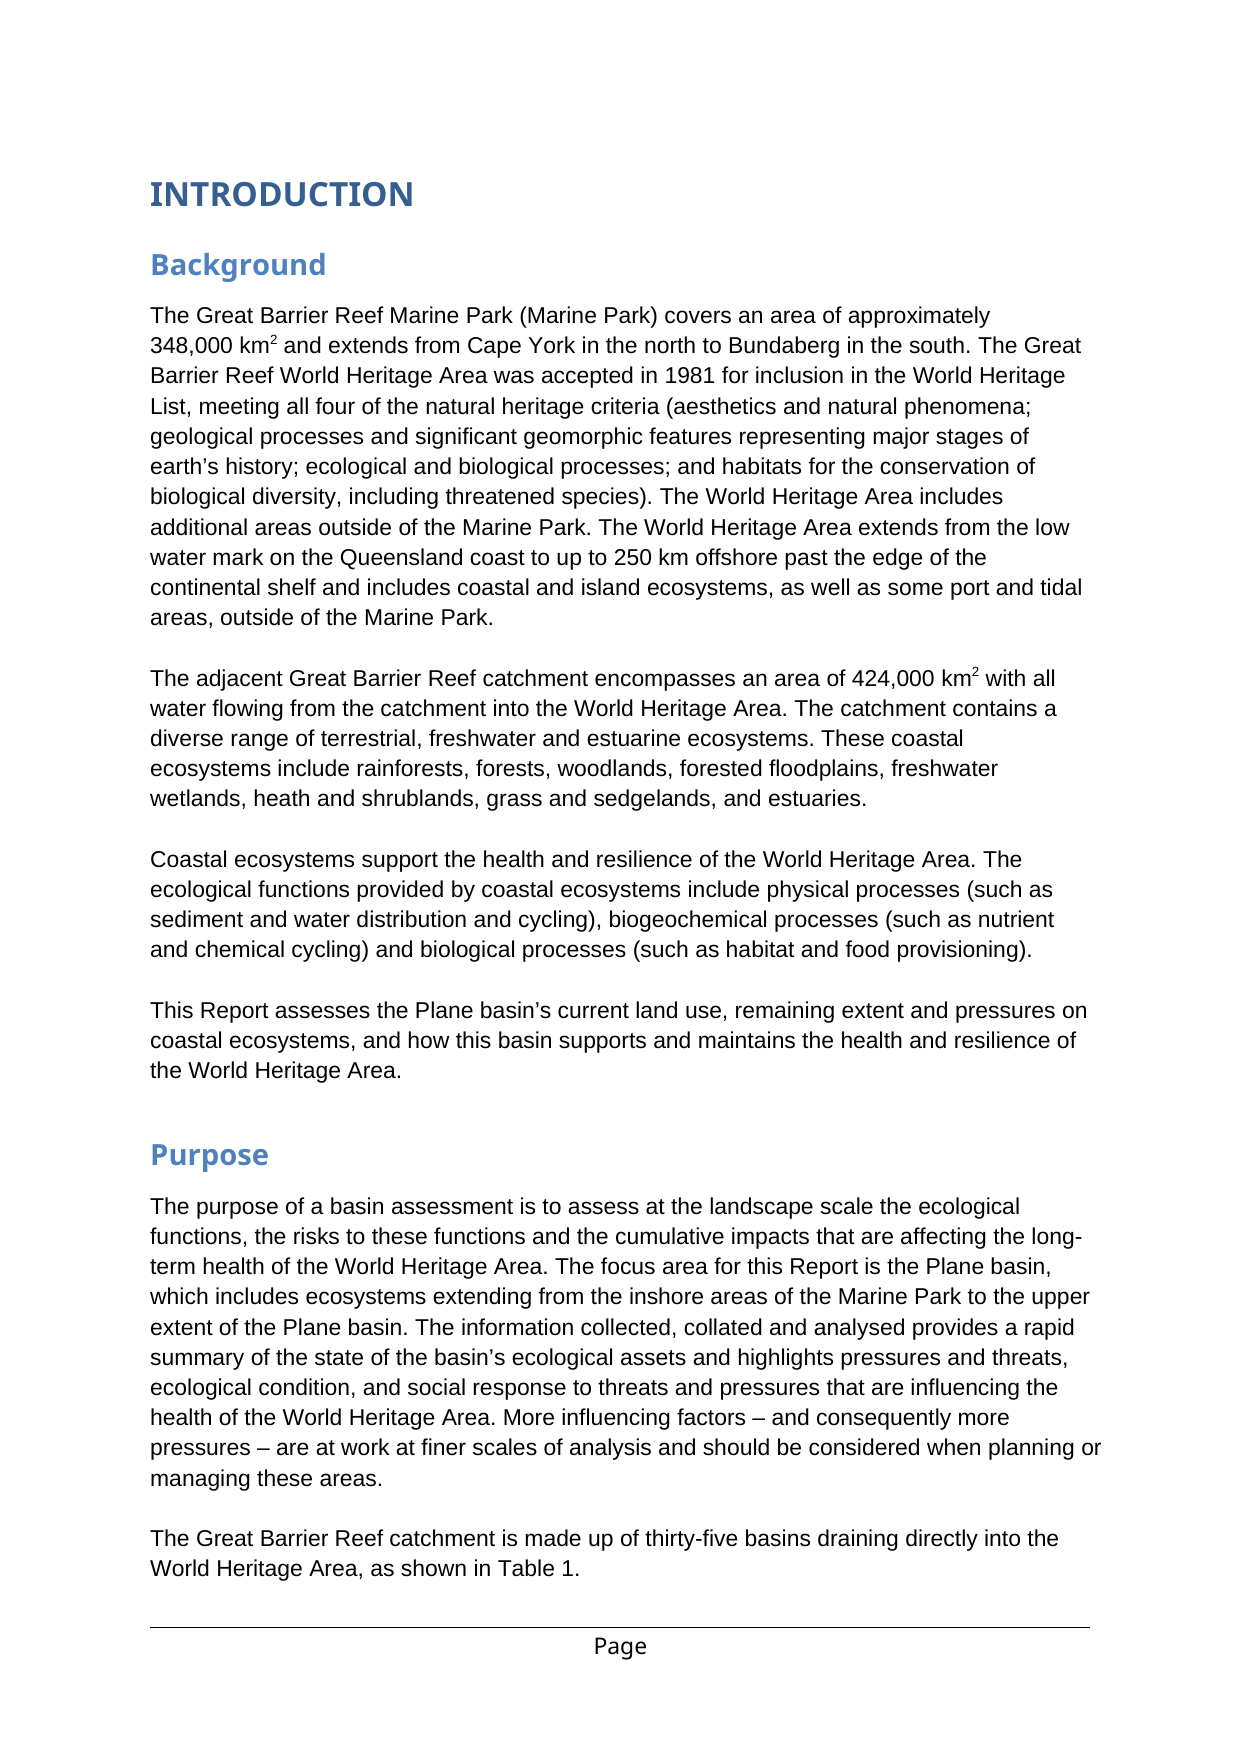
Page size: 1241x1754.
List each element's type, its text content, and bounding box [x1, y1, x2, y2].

text The Great Barrier Reef catchment is made up of thirty-five basins draining directly into the World Heritage Area, as shown in Table 1. [150, 1525, 1090, 1582]
subtitle INTRODUCTION [150, 171, 1090, 216]
text The Great Barrier Reef Marine Park (Marine Park) covers an area of approximately 348,000 km2 and extends from Cape York in the north to Bundaberg in the south. The Great Barrier Reef World Heritage Area was accepted in 1981 for inclusion in the World Heritage List, meeting all four of the natural heritage criteria (aesthetics and natural phenomena; geological processes and significant geomorphic features representing major stages of earth’s history; ecological and biological processes; and habitats for the conservation of biological diversity, including threatened species). The World Heritage Area includes additional areas outside of the Marine Park. The World Heritage Area extends from the low water mark on the Queensland coast to up to 250 km offshore past the edge of the continental shelf and includes coastal and island ecosystems, as well as some port and tidal areas, outside of the Marine Park. [150, 302, 1090, 630]
text Coastal ecosystems support the health and resilience of the World Heritage Area. The ecological functions provided by coastal ecosystems include physical processes (such as sediment and water distribution and cycling), biogeochemical processes (such as nutrient and chemical cycling) and biological processes (such as habitat and food provisioning). [150, 846, 1090, 963]
text This Report assesses the Plane basin’s current land use, remaining extent and pressures on coastal ecosystems, and how this basin supports and maintains the health and resilience of the World Heritage Area. [150, 997, 1090, 1083]
subtitle Background [150, 244, 1090, 283]
subtitle Purpose [150, 1134, 1090, 1174]
text The adjacent Great Barrier Reef catchment encompasses an area of 424,000 km2 with all water flowing from the catchment into the World Heritage Area. The catchment contains a diverse range of terrestrial, freshwater and estuarine ecosystems. These coastal ecosystems include rainforests, forests, woodlands, forested floodplains, freshwater wetlands, heath and shrublands, grass and sedgelands, and estuaries. [150, 664, 1090, 812]
text The purpose of a basin assessment is to assess at the landscape scale the ecological functions, the risks to these functions and the cumulative impacts that are affecting the long-term health of the World Heritage Area. The focus area for this Report is the Plane basin, which includes ecosystems extending from the inshore areas of the Marine Park to the upper extent of the Plane basin. The information collected, collated and analysed provides a rapid summary of the state of the basin’s ecological assets and highlights pressures and threats, ecological condition, and social response to threats and pressures that are influencing the health of the World Heritage Area. More influencing factors – and consequently more pressures – are at work at finer scales of analysis and should be considered when planning or managing these areas. [150, 1193, 1110, 1491]
